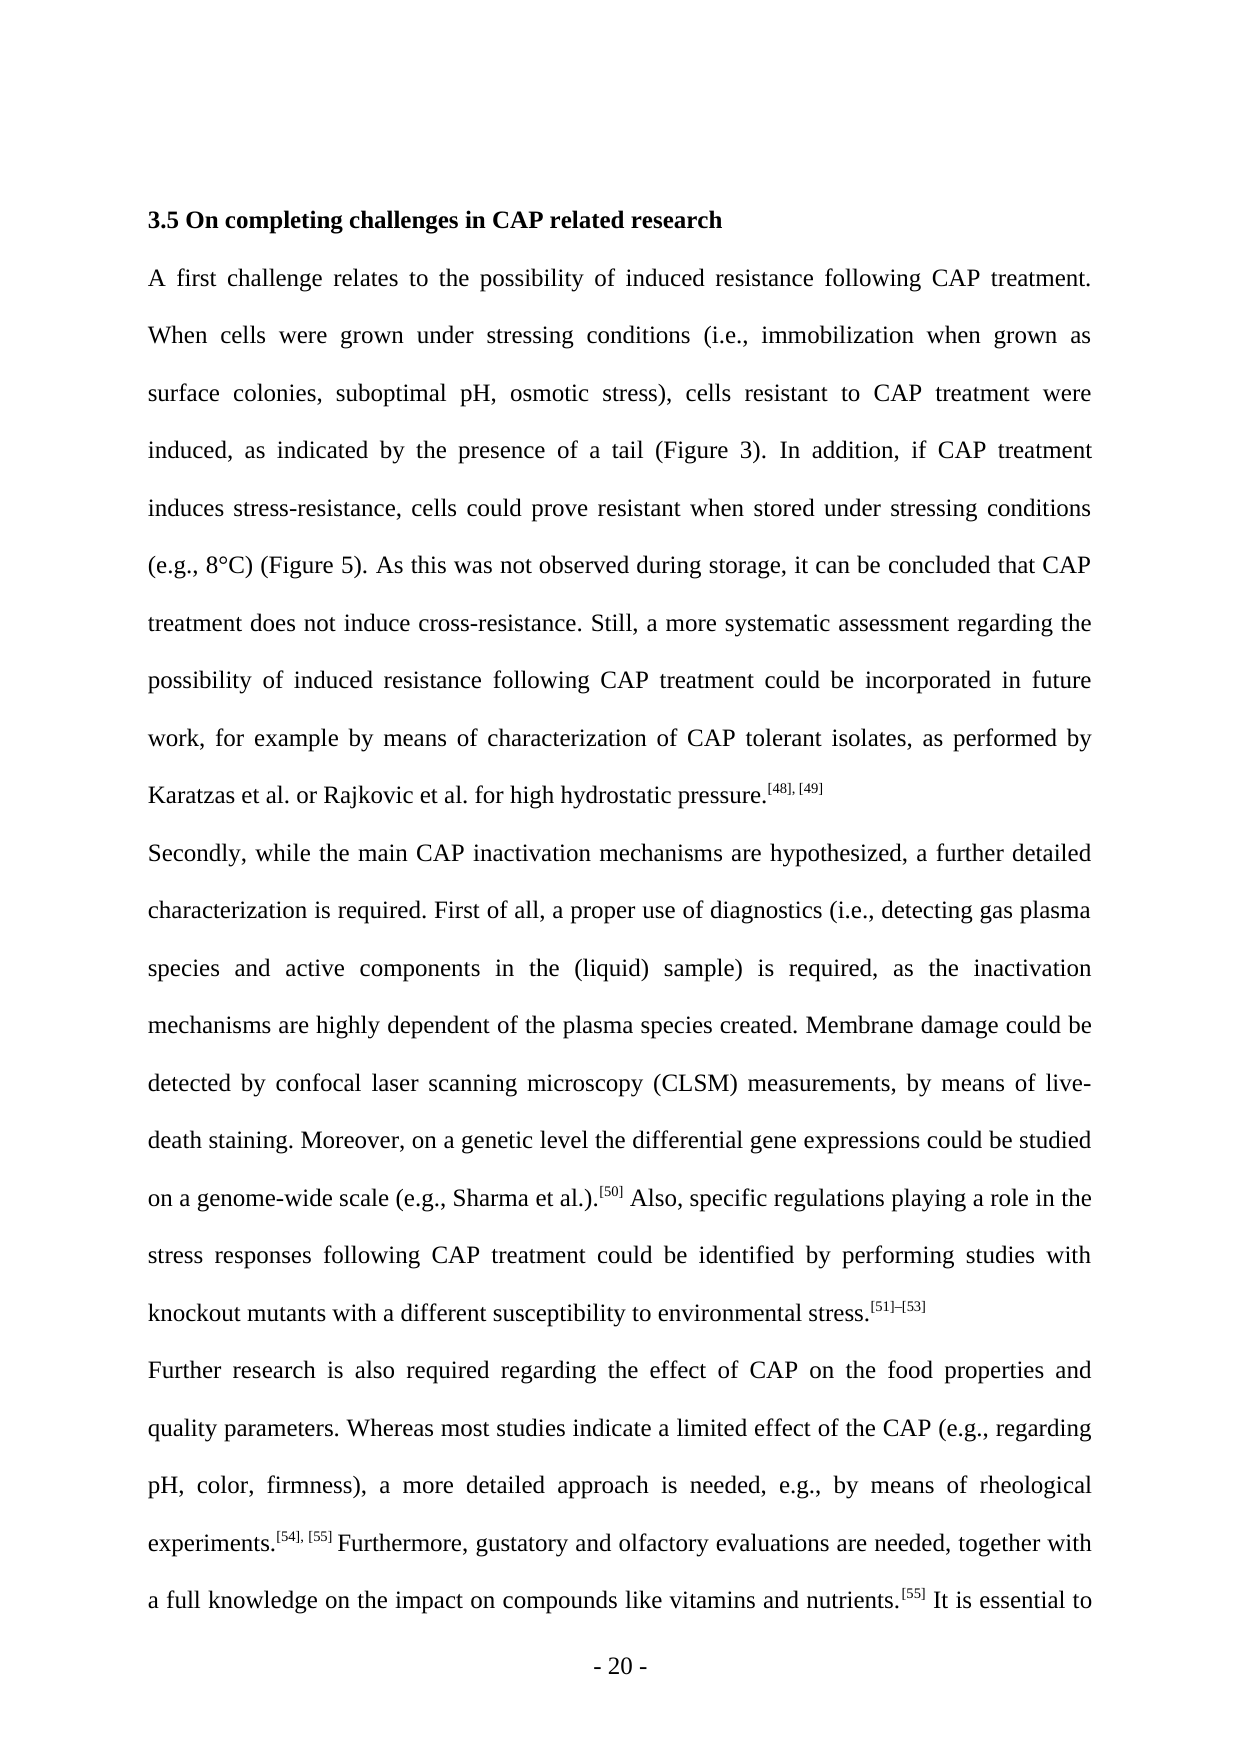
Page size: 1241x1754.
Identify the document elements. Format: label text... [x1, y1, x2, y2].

text 3.5 On completing challenges in CAP related research [148, 205, 1093, 234]
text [148, 1355, 1093, 1614]
text Secondly, while the main CAP inactivation mechanisms are hypothesized, a further detailed characterization is required. First of all, a proper use of diagnostics (i.e., detecting gas plasma species and active components in the (liquid) sample) is required, as the inactivation mechanisms are highly dependent of the plasma species created. Membrane damage could be detected by confocal laser scanning microscopy (CLSM) measurements, by means of live-death staining. Moreover, on a genetic level the differential gene expressions could be studied on a genome-wide scale (e.g., Sharma et al.).[50] Also, specific regulations playing a role in the stress responses following CAP treatment could be identified by performing studies with knockout mutants with a different susceptibility to environmental stress.[51]–[53] [148, 838, 1093, 1326]
text A first challenge relates to the possibility of induced resistance following CAP treatment. When cells were grown under stressing conditions (i.e., immobilization when grown as surface colonies, suboptimal pH, osmotic stress), cells resistant to CAP treatment were induced, as indicated by the presence of a tail (Figure 3). In addition, if CAP treatment induces stress-resistance, cells could prove resistant when stored under stressing conditions (e.g., 8°C) (Figure 5). As this was not observed during storage, it can be concluded that CAP treatment does not induce cross-resistance. Still, a more systematic assessment regarding the possibility of induced resistance following CAP treatment could be incorporated in future work, for example by means of characterization of CAP tolerant isolates, as performed by Karatzas et al. or Rajkovic et al. for high hydrostatic pressure.[48], [49] [148, 263, 1093, 809]
